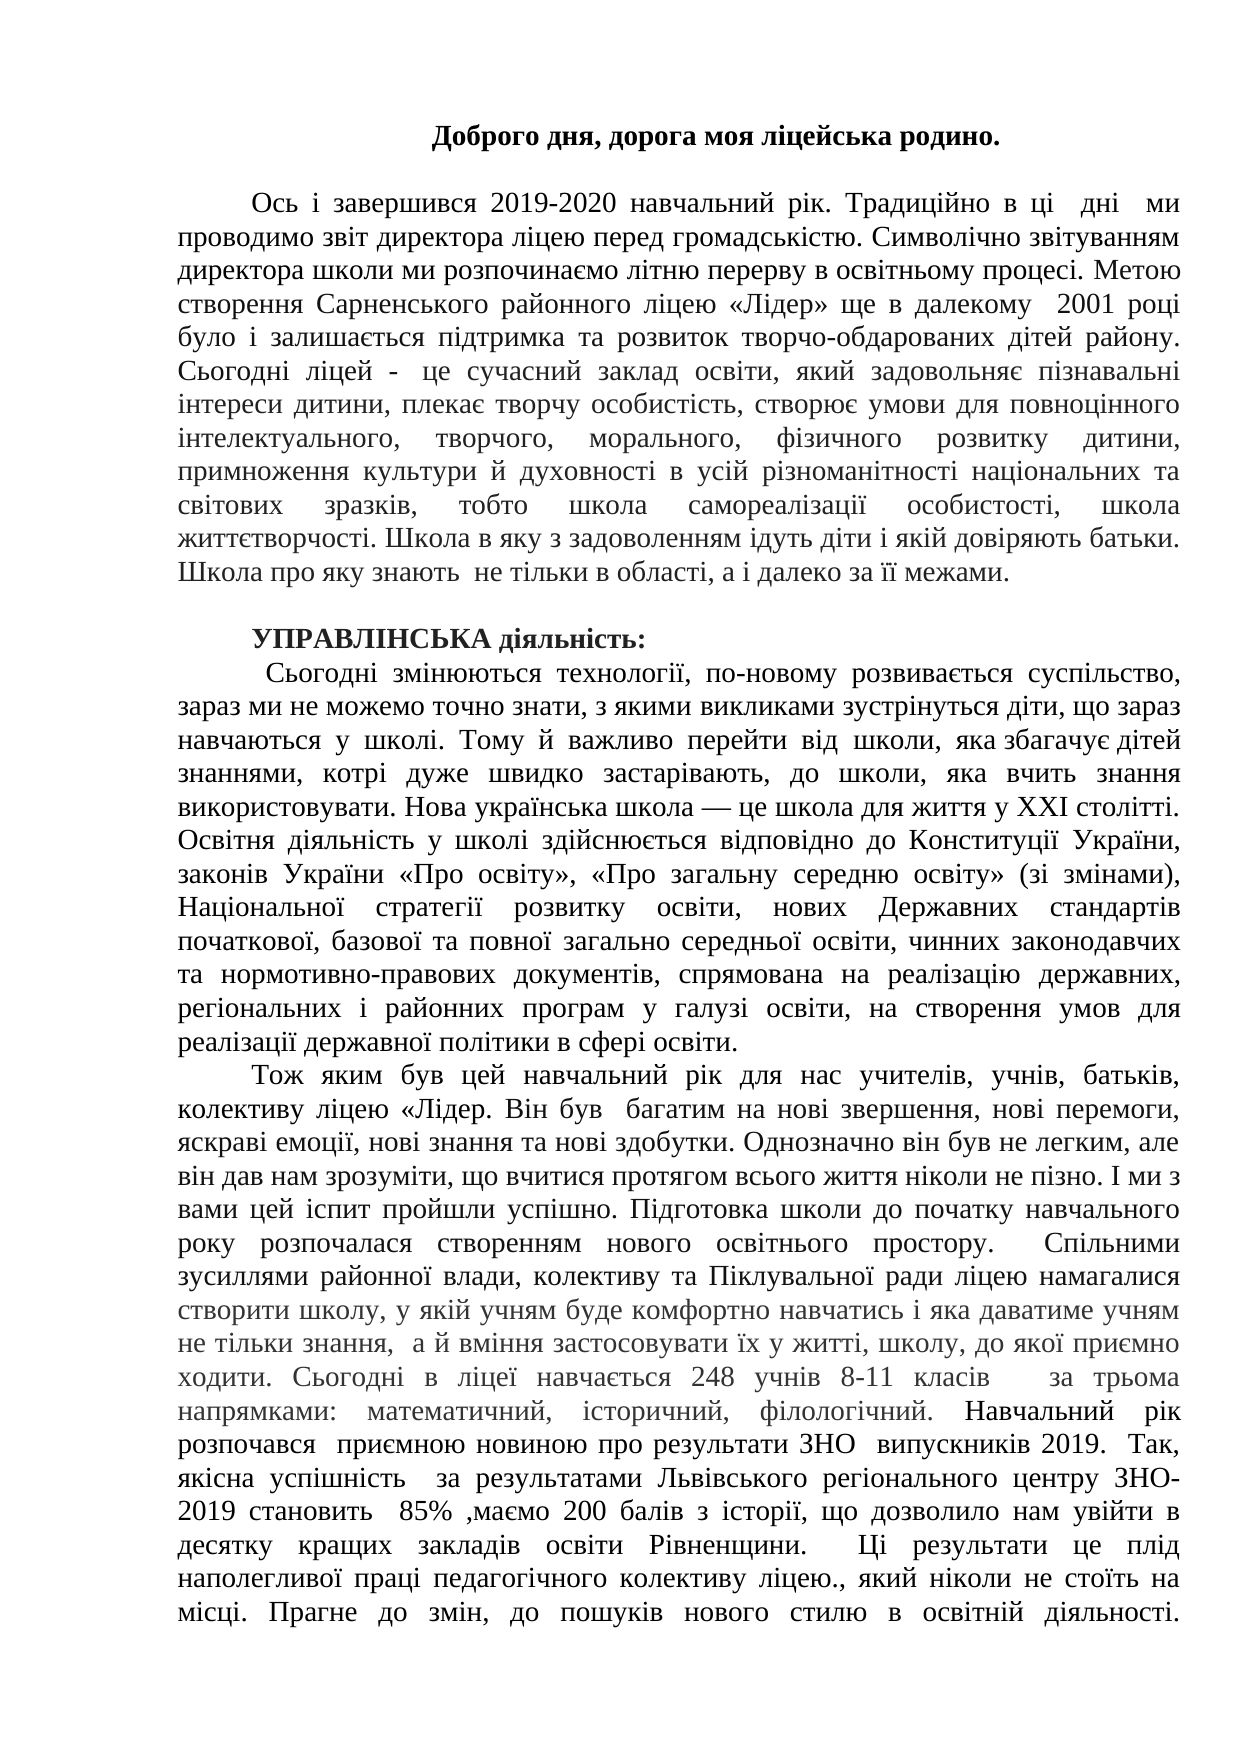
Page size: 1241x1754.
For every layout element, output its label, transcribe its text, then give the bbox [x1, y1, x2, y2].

text Доброго дня, дорога моя ліцейська родино. [177, 118, 1181, 152]
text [177, 1393, 1181, 1627]
text Ось і завершився 2019-2020 навчальний рік. Традиційно в ці дні ми проводимо звіт директора ліцею перед громадськістю. Символічно звітуванням директора школи ми розпочинаємо літню перерву в освітньому процесі. Метою створення Сарненського районного ліцею «Лідер» ще в далекому 2001 році було і залишається підтримка та розвиток творчо-обдарованих дітей району. Сьогодні ліцей - це сучасний заклад освіти, який задовольняє пізнавальні інтереси дитини, плекає творчу особистість, створює умови для повноцінного інтелектуального, творчого, морального, фізичного розвитку дитини, примноження культури й духовності в усій різноманітності національних та світових зразків, тобто школа самореалізації особистості, школа життєтворчості. Школа в яку з задоволенням ідуть діти і якій довіряють батьки. Школа про яку знають не тільки в області, а і далеко за її межами. [177, 185, 1181, 588]
text Сьогодні змінюються технології, по-новому розвивається суспільство, зараз ми не можемо точно знати, з якими викликами зустрінуться діти, що зараз навчаються у школі. Тому й важливо перейти від школи, яка збагачує дітей знаннями, котрі дуже швидко застарівають, до школи, яка вчить знання використовувати. Нова українська школа — це школа для життя у XXI столітті. Освітня діяльність у школі здійснюється відповідно до Конституції України, законів України «Про освіту», «Про загальну середню освіту» (зі змінами), Національної стратегії розвитку освіти, нових Державних стандартів початкової, базової та повної загально середньої освіти, чинних законодавчих та нормотивно-правових документів, спрямована на реалізацію державних, регіональних і районних програм у галузі освіти, на створення умов для реалізації державної політики в сфері освіти. [177, 655, 1181, 1057]
text УПРАВЛІНСЬКА діяльність: [177, 621, 1181, 655]
